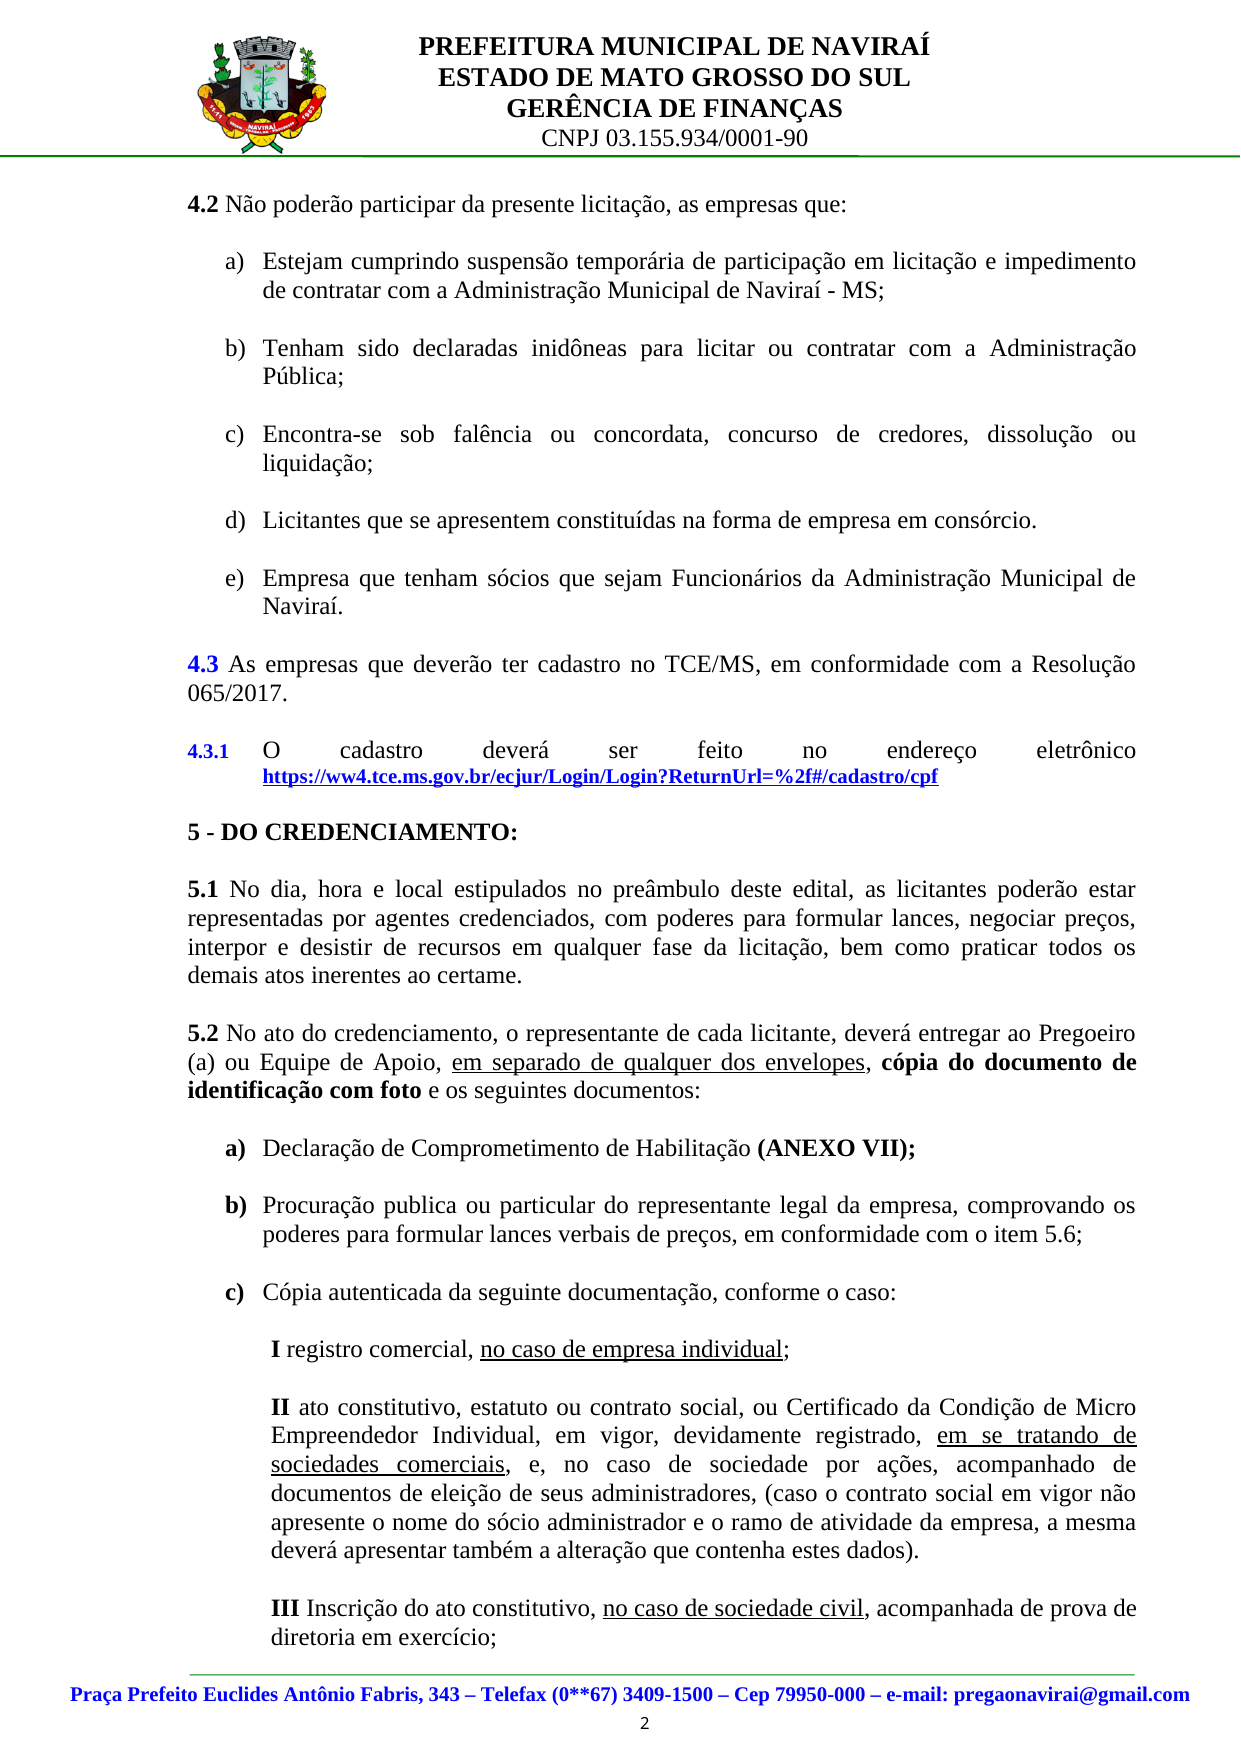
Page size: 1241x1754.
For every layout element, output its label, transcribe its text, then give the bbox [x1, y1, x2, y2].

list Licitantes que se apresentem constituídas na forma de empresa em consórcio. [225, 505, 1137, 534]
picture [197, 36, 327, 154]
list Procuração publica ou particular do representante legal da empresa, comprovando os poderes para formular lances verbais de preços, em conformidade com o item 5.6; [225, 1190, 1137, 1248]
list O cadastro deverá ser feito no endereço eletrônico https://ww4.tce.ms.gov.br/ecjur/Login/Login?ReturnUrl=%2f#/cadastro/cpf [187, 735, 1137, 788]
text III Inscrição do ato constitutivo, no caso de sociedade civil, acompanhada de prova de diretoria em exercício; [271, 1593, 1137, 1650]
list Estejam cumprindo suspensão temporária de participação em licitação e impedimento de contratar com a Administração Municipal de Naviraí - MS; [225, 246, 1137, 304]
list Tenham sido declaradas inidôneas para licitar ou contratar com a Administração Pública; [225, 333, 1137, 390]
list Encontra-se sob falência ou concordata, concurso de credores, dissolução ou liquidação; [225, 419, 1137, 476]
text 5 - DO CREDENCIAMENTO: [187, 817, 1137, 845]
text 4.2 Não poderão participar da presente licitação, as empresas que: [187, 189, 1137, 218]
text 5.2 No ato do credenciamento, o representante de cada licitante, deverá entregar ao Pregoeiro (a) ou Equipe de Apoio, em separado de qualquer dos envelopes, cópia do documento de identificação com foto e os seguintes documentos: [187, 1018, 1137, 1104]
text 5.1 No dia, hora e local estipulados no preâmbulo deste edital, as licitantes poderão estar representadas por agentes credenciados, com poderes para formular lances, negociar preços, interpor e desistir de recursos em qualquer fase da licitação, bem como praticar todos os demais atos inerentes ao certame. [187, 874, 1137, 989]
list 4.3 As empresas que deverão ter cadastro no TCE/MS, em conformidade com a Resolução 065/2017. [187, 649, 1137, 706]
text I registro comercial, no caso de empresa individual; [271, 1334, 1137, 1363]
list Declaração de Comprometimento de Habilitação (ANEXO VII); [225, 1133, 1137, 1162]
list Empresa que tenham sócios que sejam Funcionários da Administração Municipal de Naviraí. [225, 563, 1137, 620]
list Cópia autenticada da seguinte documentação, conforme o caso: [225, 1277, 1137, 1305]
text II ato constitutivo, estatuto ou contrato social, ou Certificado da Condição de Micro Empreendedor Individual, em vigor, devidamente registrado, em se tratando de sociedades comerciais, e, no caso de sociedade por ações, acompanhado de documentos de eleição de seus administradores, (caso o contrato social em vigor não apresente o nome do sócio administrador e o ramo de atividade da empresa, a mesma deverá apresentar também a alteração que contenha estes dados). [271, 1392, 1137, 1564]
